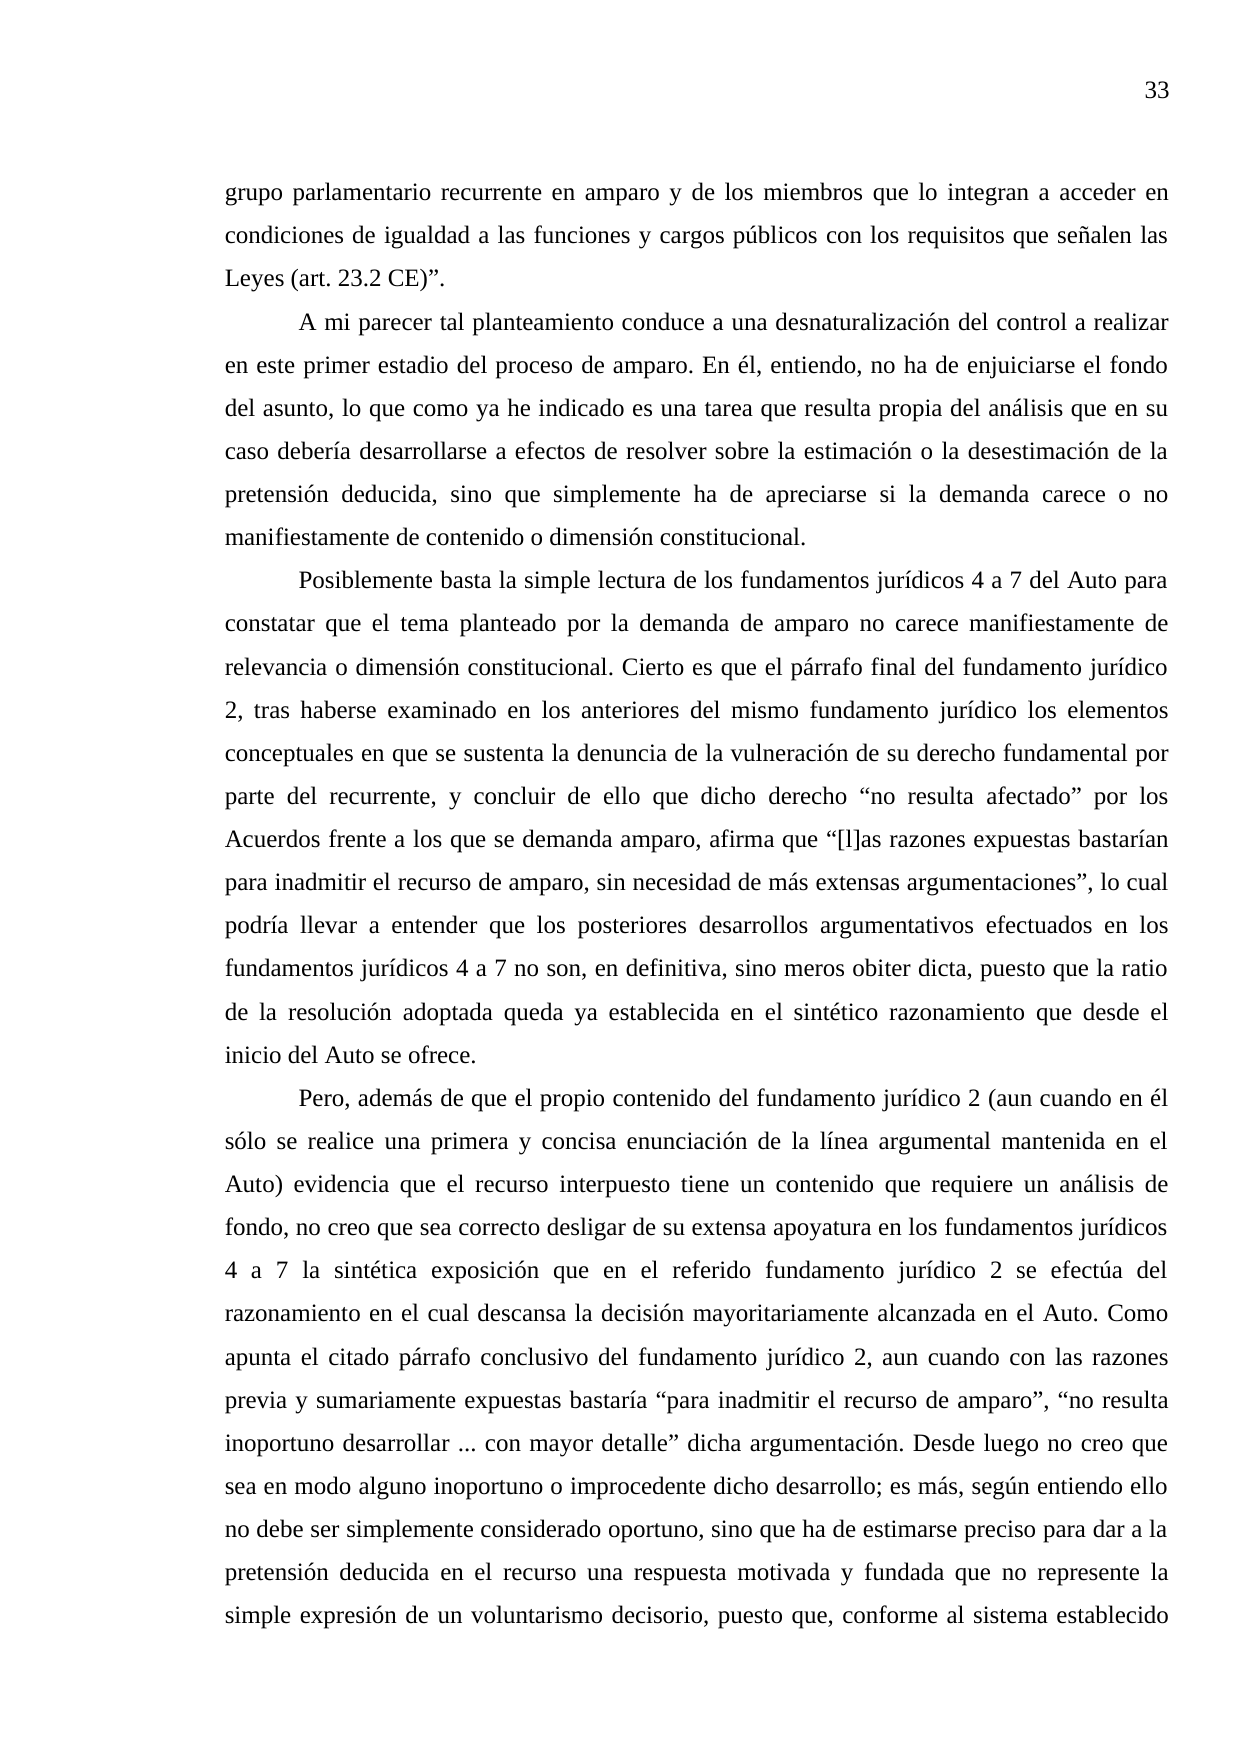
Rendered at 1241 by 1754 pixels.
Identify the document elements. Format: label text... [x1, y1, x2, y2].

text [224, 177, 1169, 292]
text Posiblemente basta la simple lectura de los fundamentos jurídicos 4 a 7 del Auto para constatar que el tema planteado por la demanda de amparo no carece manifiestamente de relevancia o dimensión constitucional. Cierto es que el párrafo final del fundamento jurídico 2, tras haberse examinado en los anteriores del mismo fundamento jurídico los elementos conceptuales en que se sustenta la denuncia de la vulneración de su derecho fundamental por parte del recurrente, y concluir de ello que dicho derecho “no resulta afectado” por los Acuerdos frente a los que se demanda amparo, afirma que “[l]as razones expuestas bastarían para inadmitir el recurso de amparo, sin necesidad de más extensas argumentaciones”, lo cual podría llevar a entender que los posteriores desarrollos argumentativos efectuados en los fundamentos jurídicos 4 a 7 no son, en definitiva, sino meros obiter dicta, puesto que la ratio de la resolución adoptada queda ya establecida en el sintético razonamiento que desde el inicio del Auto se ofrece. [224, 565, 1169, 1068]
text A mi parecer tal planteamiento conduce a una desnaturalización del control a realizar en este primer estadio del proceso de amparo. En él, entiendo, no ha de enjuiciarse el fondo del asunto, lo que como ya he indicado es una tarea que resulta propia del análisis que en su caso debería desarrollarse a efectos de resolver sobre la estimación o la desestimación de la pretensión deducida, sino que simplemente ha de apreciarse si la demanda carece o no manifiestamente de contenido o dimensión constitucional. [224, 307, 1169, 551]
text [224, 1083, 1169, 1629]
